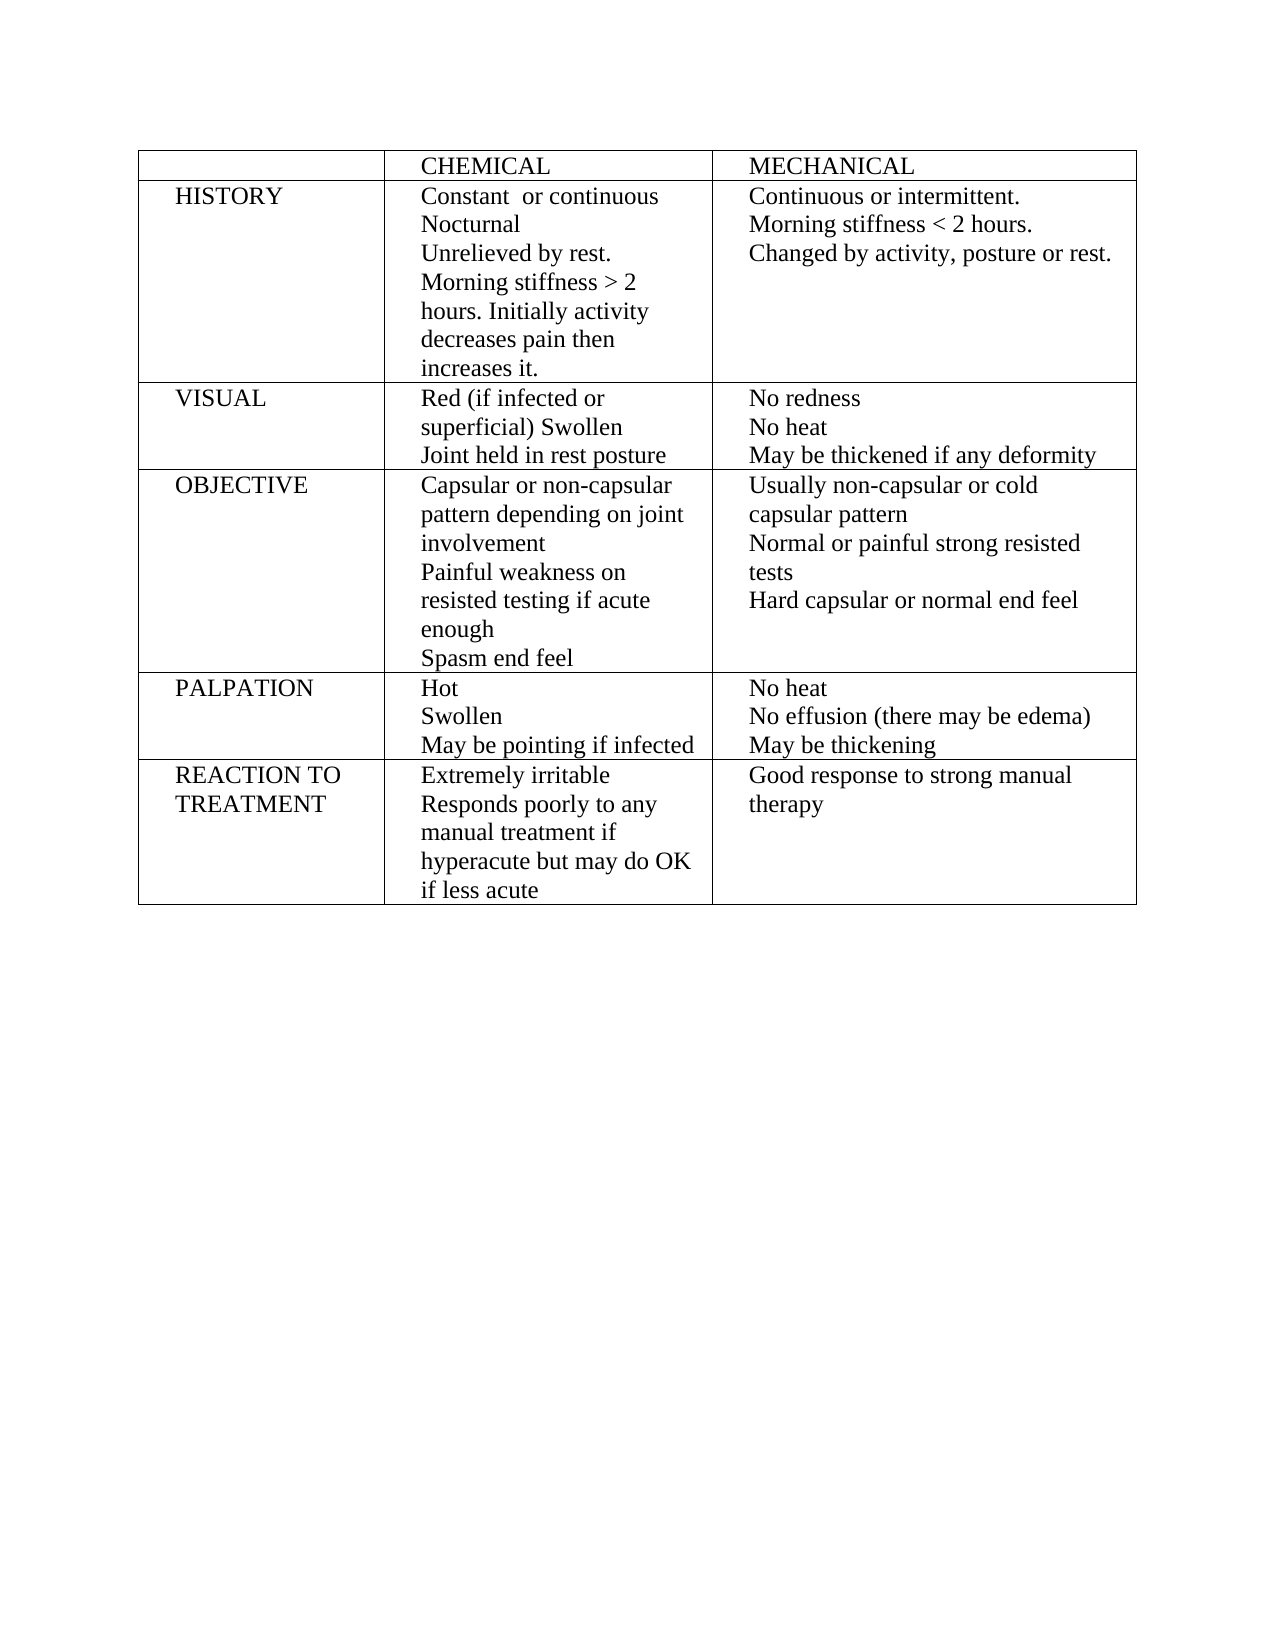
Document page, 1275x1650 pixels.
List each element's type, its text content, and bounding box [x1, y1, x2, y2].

table_cell OBJECTIVE [139, 470, 384, 672]
table_cell No heat No effusion (there may be edema) May be thickening [713, 673, 1136, 759]
table_cell Good response to strong manual therapy [713, 760, 1136, 904]
table_cell Continuous or intermittent. Morning stiffness < 2 hours. Changed by activity, posture or rest. [713, 181, 1136, 382]
table_cell PALPATION [139, 673, 384, 759]
table_header [139, 151, 384, 180]
table_cell Red (if infected or superficial) Swollen Joint held in rest posture [385, 383, 712, 469]
table_cell Extremely irritable Responds poorly to any manual treatment if hyperacute but may do OK if less acute [385, 760, 712, 904]
table_cell Hot Swollen May be pointing if infected [385, 673, 712, 759]
table_header CHEMICAL [385, 151, 712, 180]
table_cell HISTORY [139, 181, 384, 382]
table_cell No redness No heat May be thickened if any deformity [713, 383, 1136, 469]
table_cell Constant or continuous Nocturnal Unrelieved by rest. Morning stiffness > 2 hours. Initially activity decreases pain then increases it. [385, 181, 712, 382]
table_header MECHANICAL [713, 151, 1136, 180]
table_cell VISUAL [139, 383, 384, 469]
table_cell Usually non-capsular or cold capsular pattern Normal or painful strong resisted tests Hard capsular or normal end feel [713, 470, 1136, 672]
table_cell Capsular or non-capsular pattern depending on joint involvement Painful weakness on resisted testing if acute enough Spasm end feel [385, 470, 712, 672]
table_cell REACTION TO TREATMENT [139, 760, 384, 904]
